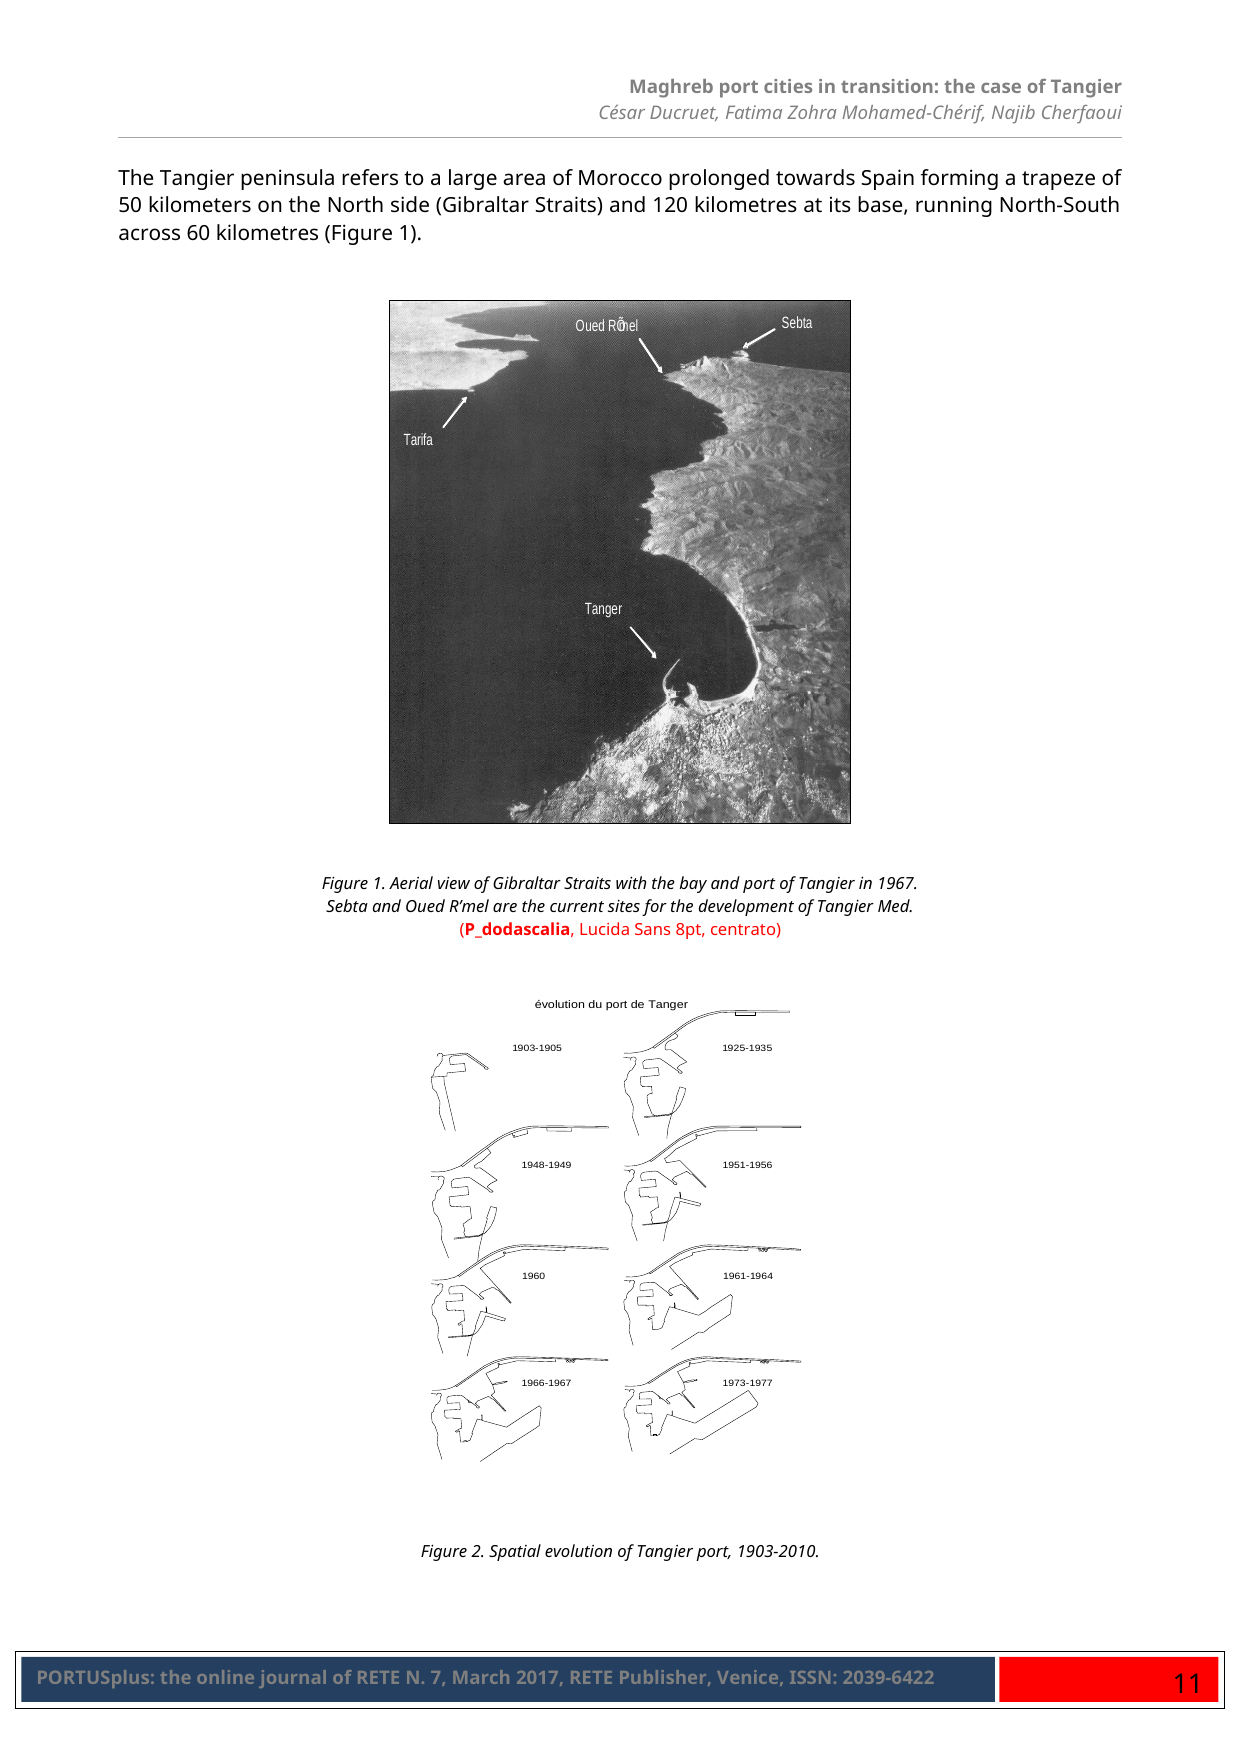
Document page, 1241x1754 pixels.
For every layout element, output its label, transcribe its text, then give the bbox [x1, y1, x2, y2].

text The Tangier peninsula refers to a large area of Morocco prolonged towards Spain forming a trapeze of on the North side (Gibraltar Straits) and at its base, running North-South across (Figure 1). [118, 164, 1122, 245]
text Figure 2. Spatial evolution of Tangier port, 1903-2010. [118, 1539, 1122, 1562]
text Figure 1. Aerial view of Gibraltar Straits with the bay and port of Tangier in 1967. [118, 871, 1122, 894]
text Sebta and Oued R’mel are the current sites for the development of Tangier Med. [118, 894, 1122, 917]
text (P_dodascalia, Lucida Sans 8pt, centrato) [118, 917, 1122, 940]
